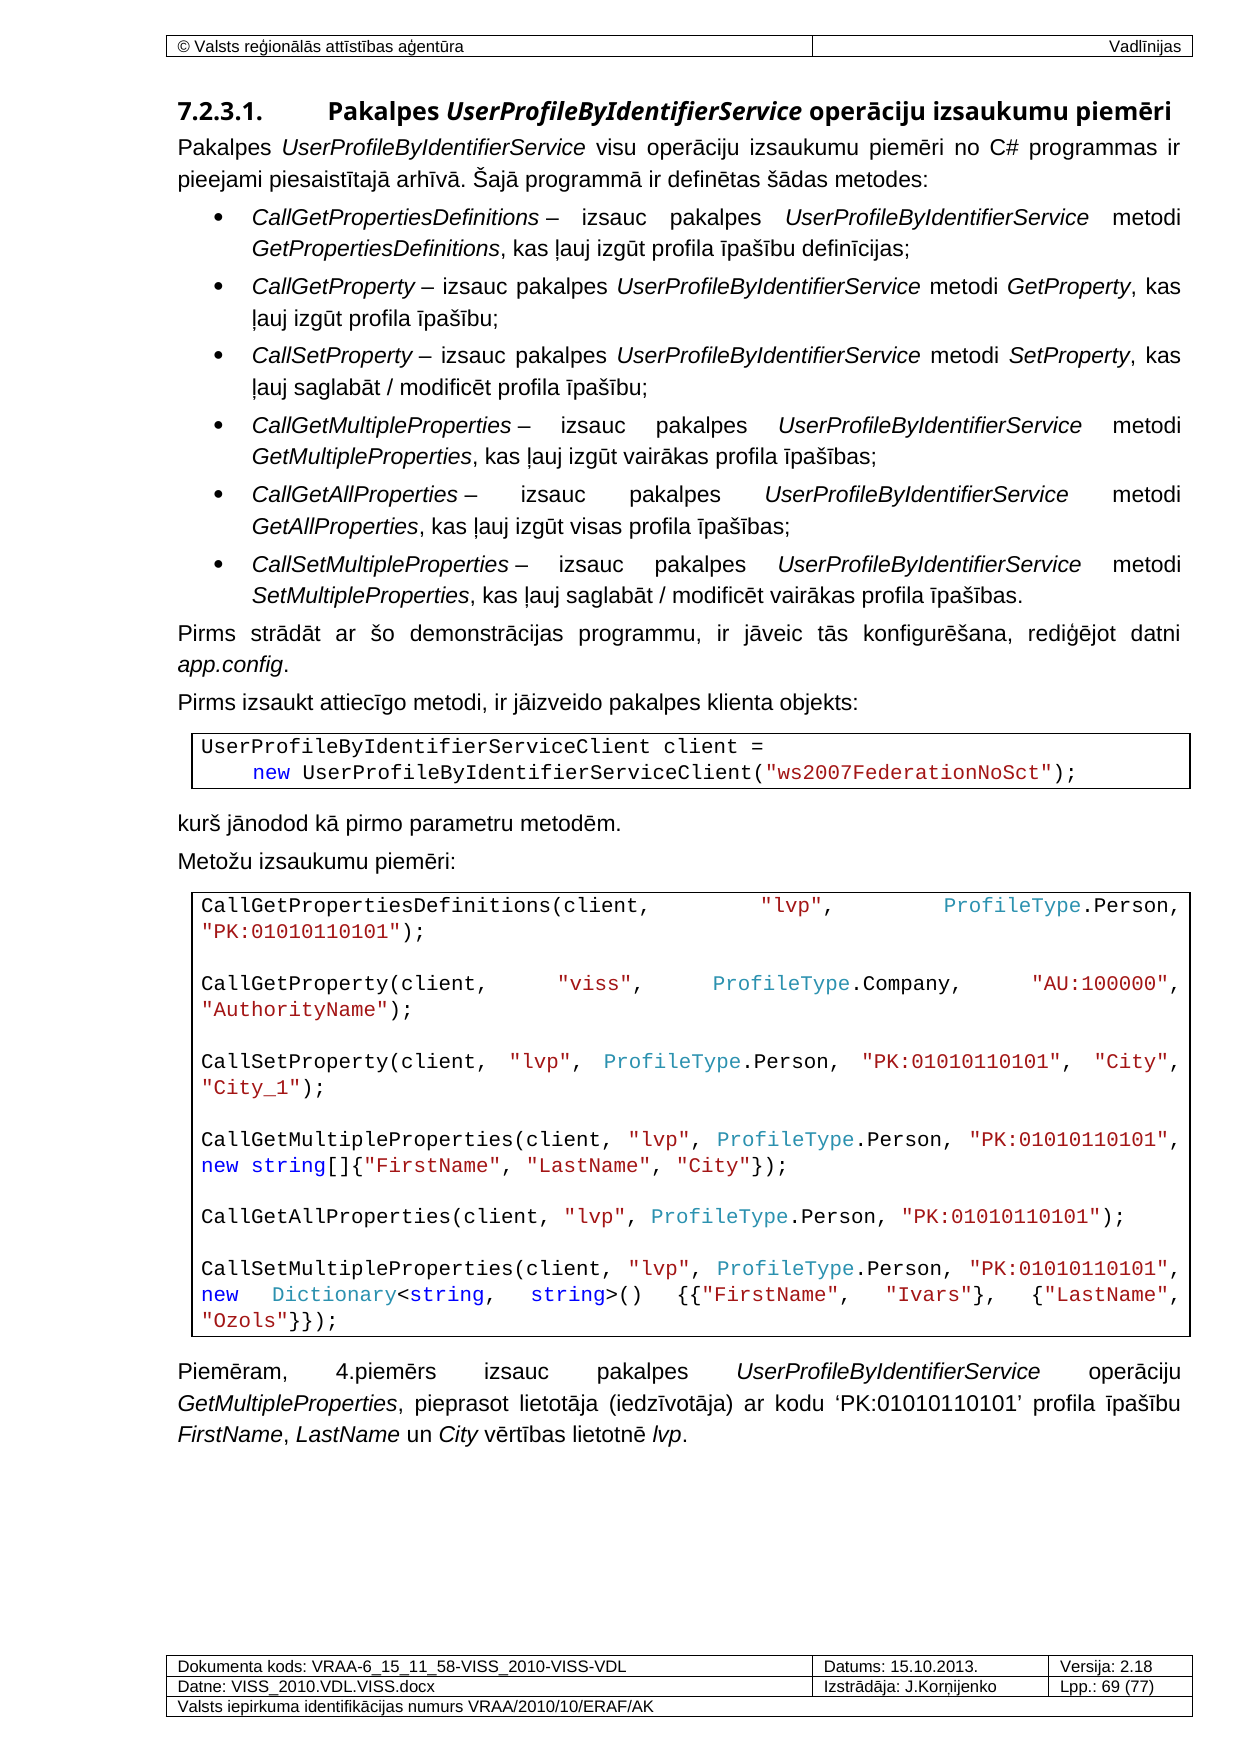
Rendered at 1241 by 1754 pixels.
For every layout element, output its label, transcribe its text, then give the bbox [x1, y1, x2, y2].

text CallGetMultipleProperties(client, "lvp", ProfileType.Person, "PK:01010110101", new string[]{"FirstName", "LastName", "City"}); [193, 1126, 1189, 1178]
text Pakalpes UserProfileByIdentifierService visu operāciju izsaukumu piemēri no C# programmas ir pieejami piesaistītajā arhīvā. Šajā programmā ir definētas šādas metodes: [177, 134, 1181, 192]
text kurš jānodod kā pirmo parametru metodēm. [177, 810, 1181, 837]
subtitle Pakalpes UserProfileByIdentifierService operāciju izsaukumu piemēri [177, 94, 1181, 128]
list CallGetMultipleProperties – izsauc pakalpes UserProfileByIdentifierService metodi GetMultipleProperties, kas ļauj izgūt vairākas profila īpašības; [214, 412, 1181, 470]
list CallGetAllProperties – izsauc pakalpes UserProfileByIdentifierService metodi GetAllProperties, kas ļauj izgūt visas profila īpašības; [214, 481, 1181, 539]
text CallGetProperty(client, "viss", ProfileType.Company, "AU:100000", "AuthorityName"); [193, 970, 1189, 1023]
text Pirms izsaukt attiecīgo metodi, ir jāizveido pakalpes klienta objekts: [177, 689, 1181, 716]
text Metožu izsaukumu piemēri: [177, 848, 1181, 874]
text Pirms strādāt ar šo demonstrācijas programmu, ir jāveic tās konfigurēšana, rediģējot datni app.config. [177, 620, 1181, 678]
list CallGetPropertiesDefinitions – izsauc pakalpes UserProfileByIdentifierService metodi GetPropertiesDefinitions, kas ļauj izgūt profila īpašību definīcijas; [214, 204, 1181, 262]
text UserProfileByIdentifierServiceClient client = [193, 734, 1189, 759]
text Piemēram, 4.piemērs izsauc pakalpes UserProfileByIdentifierService operāciju GetMultipleProperties, pieprasot lietotāja (iedzīvotāja) ar kodu ‘PK:01010110101’ profila īpašību FirstName, LastName un City vērtības lietotnē lvp. [177, 1358, 1181, 1447]
text CallSetProperty(client, "lvp", ProfileType.Person, "PK:01010110101", "City", "City_1"); [193, 1048, 1189, 1100]
list CallSetMultipleProperties – izsauc pakalpes UserProfileByIdentifierService metodi SetMultipleProperties, kas ļauj saglabāt / modificēt vairākas profila īpašības. [214, 551, 1181, 608]
text new UserProfileByIdentifierServiceClient("ws2007FederationNoSct"); [193, 759, 1189, 788]
list CallSetProperty – izsauc pakalpes UserProfileByIdentifierService metodi SetProperty, kas ļauj saglabāt / modificēt profila īpašību; [214, 342, 1181, 400]
text CallGetAllProperties(client, "lvp", ProfileType.Person, "PK:01010110101"); [193, 1203, 1189, 1230]
list CallGetProperty – izsauc pakalpes UserProfileByIdentifierService metodi GetProperty, kas ļauj izgūt profila īpašību; [214, 273, 1181, 331]
text CallGetPropertiesDefinitions(client, "lvp", ProfileType.Person, "PK:01010110101"); [193, 893, 1189, 945]
text CallSetMultipleProperties(client, "lvp", ProfileType.Person, "PK:01010110101", new Dictionary<string, string>() {{"FirstName", "Ivars"}, {"LastName", "Ozols"}}); [193, 1255, 1189, 1336]
